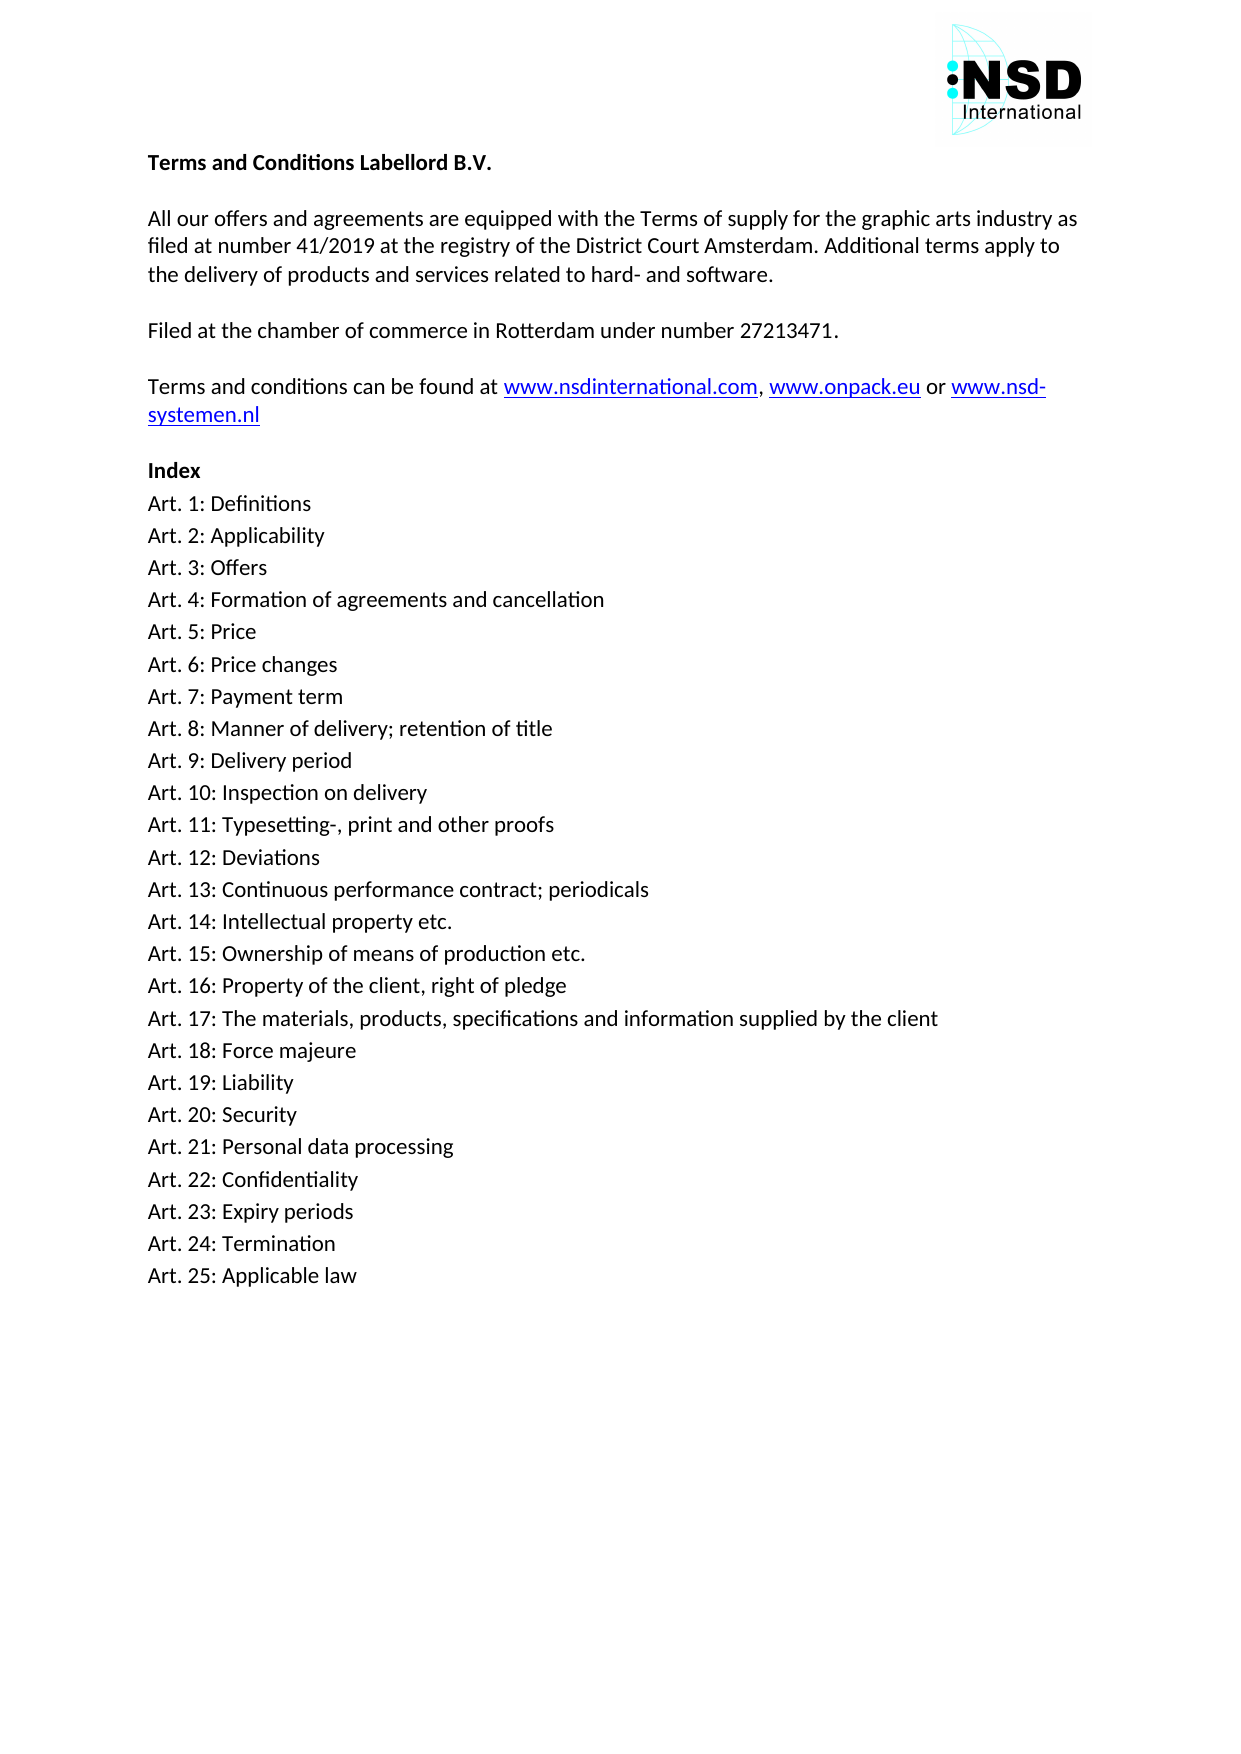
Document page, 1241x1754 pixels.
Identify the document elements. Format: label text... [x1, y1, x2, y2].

text Art. 3: Offers [148, 553, 1093, 581]
text Art. 5: Price [148, 617, 1093, 646]
text Index [148, 457, 1093, 484]
text Art. 6: Price changes [148, 650, 1093, 678]
text Art. 15: Ownership of means of production etc. [148, 939, 1093, 967]
text Art. 12: Deviations [148, 843, 1093, 871]
text Art. 18: Force majeure [148, 1036, 1093, 1064]
text Art. 23: Expiry periods [148, 1197, 1093, 1225]
text Terms and conditions can be found at www.nsdinternational.com, www.onpack.eu or www.nsd-systemen.nl [148, 372, 1093, 428]
text Art. 19: Liability [148, 1068, 1093, 1096]
text Art. 13: Continuous performance contract; periodicals [148, 875, 1093, 903]
picture [935, 12, 1093, 147]
text Art. 14: Intellectual property etc. [148, 907, 1093, 935]
text Art. 7: Payment term [148, 682, 1093, 710]
text Art. 25: Applicable law [148, 1261, 1093, 1289]
text All our offers and agreements are equipped with the Terms of supply for the graphic arts industry as filed at number 41/2019 at the registry of the District Court Amsterdam. Additional terms apply to the delivery of products and services related to hard- and software. [148, 204, 1093, 288]
text Art. 24: Termination [148, 1229, 1093, 1257]
text Art. 17: The materials, products, specifications and information supplied by the client [148, 1004, 1093, 1032]
text Art. 8: Manner of delivery; retention of title [148, 714, 1093, 742]
text Art. 10: Inspection on delivery [148, 778, 1093, 806]
text Art. 4: Formation of agreements and cancellation [148, 585, 1093, 613]
text Art. 1: Definitions [148, 489, 1093, 517]
text Art. 9: Delivery period [148, 746, 1093, 774]
text Filed at the chamber of commerce in Rotterdam under number 27213471. [148, 316, 1093, 344]
text Art. 21: Personal data processing [148, 1132, 1093, 1161]
text Art. 20: Security [148, 1100, 1093, 1128]
text Terms and Conditions Labellord B.V. [148, 148, 1093, 176]
text Art. 16: Property of the client, right of pledge [148, 972, 1093, 999]
text Art. 22: Confidentiality [148, 1165, 1093, 1193]
text Art. 2: Applicability [148, 521, 1093, 549]
text Art. 11: Typesetting-, print and other proofs [148, 811, 1093, 839]
